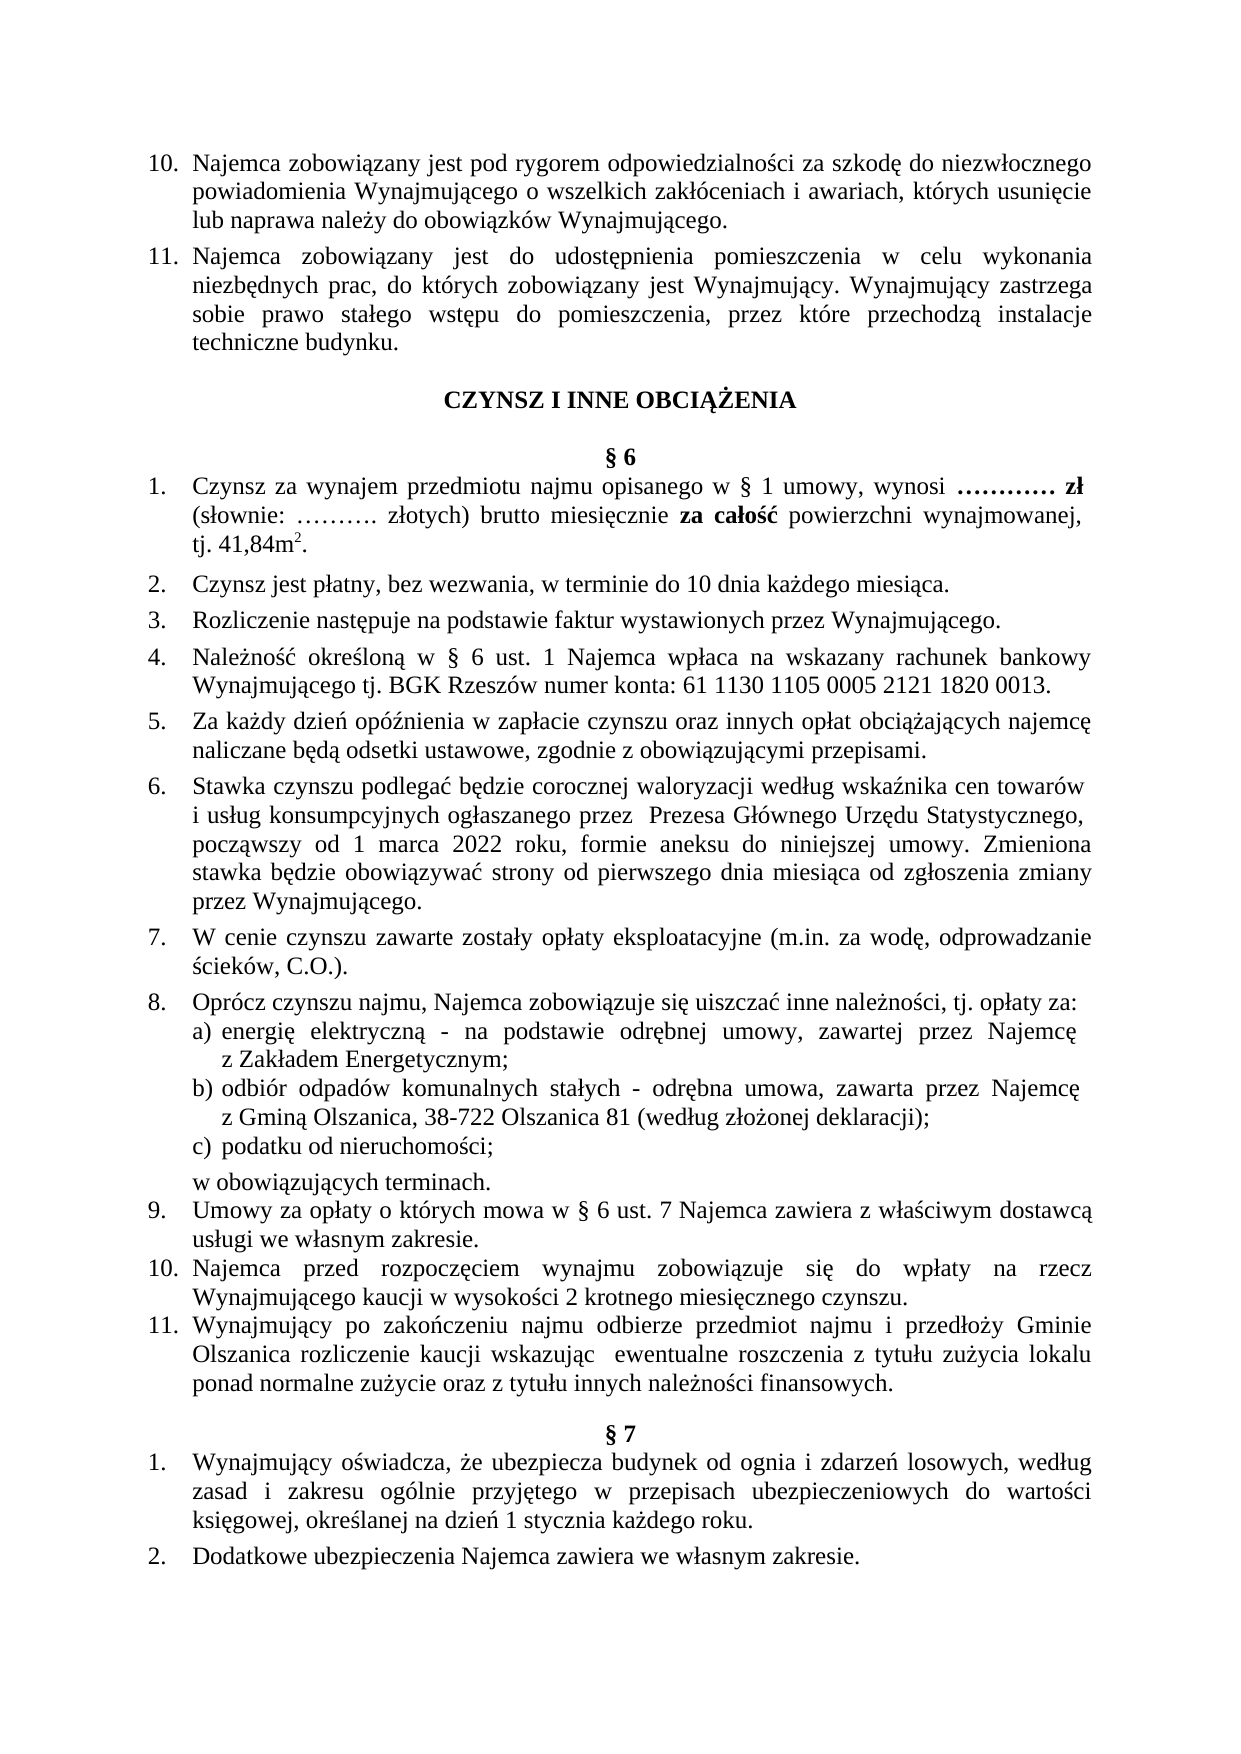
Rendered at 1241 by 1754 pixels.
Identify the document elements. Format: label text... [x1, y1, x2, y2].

list Za każdy dzień opóźnienia w zapłacie czynszu oraz innych opłat obciążających najemcę naliczane będą odsetki ustawowe, zgodnie z obowiązującymi przepisami. [148, 706, 1093, 764]
list Oprócz czynszu najmu, Najemca zobowiązuje się uiszczać inne należności, tj. opłaty za: [148, 987, 1093, 1016]
text 11. Najemca zobowiązany jest do udostępnienia pomieszczenia w celu wykonania niezbędnych prac, do których zobowiązany jest Wynajmujący. Wynajmujący zastrzega sobie prawo stałego wstępu do pomieszczenia, przez które przechodzą instalacje techniczne budynku. [148, 241, 1093, 356]
text w obowiązujących terminach. [192, 1167, 1093, 1196]
list Stawka czynszu podlegać będzie corocznej waloryzacji według wskaźnika cen towarów i usług konsumpcyjnych ogłaszanego przez Prezesa Głównego Urzędu Statystycznego, począwszy od 1 marca 2022 roku, formie aneksu do niniejszej umowy. Zmieniona stawka będzie obowiązywać strony od pierwszego dnia miesiąca od zgłoszenia zmiany przez Wynajmującego. [148, 771, 1093, 915]
list Wynajmujący po zakończeniu najmu odbierze przedmiot najmu i przedłoży Gminie Olszanica rozliczenie kaucji wskazując ewentualne roszczenia z tytułu zużycia lokalu ponad normalne zużycie oraz z tytułu innych należności finansowych. [148, 1311, 1093, 1397]
text 10. Najemca zobowiązany jest pod rygorem odpowiedzialności za szkodę do niezwłocznego powiadomienia Wynajmującego o wszelkich zakłóceniach i awariach, których usunięcie lub naprawa należy do obowiązków Wynajmującego. [148, 148, 1093, 234]
list Wynajmujący oświadcza, że ubezpiecza budynek od ognia i zdarzeń losowych, według zasad i zakresu ogólnie przyjętego w przepisach ubezpieczeniowych do wartości księgowej, określanej na dzień 1 stycznia każdego roku. [148, 1447, 1093, 1534]
text § 7 [148, 1419, 1093, 1447]
list Czynsz jest płatny, bez wezwania, w terminie do 10 dnia każdego miesiąca. [148, 569, 1093, 598]
list Należność określoną w § 6 ust. 1 Najemca wpłaca na wskazany rachunek bankowy Wynajmującego tj. BGK Rzeszów numer konta: 61 1130 1105 0005 2121 1820 0013. [148, 642, 1093, 699]
list energię elektryczną - na podstawie odrębnej umowy, zawartej przez Najemcę z Zakładem Energetycznym; [192, 1016, 1093, 1073]
list Dodatkowe ubezpieczenia Najemca zawiera we własnym zakresie. [148, 1541, 1093, 1570]
list odbiór odpadów komunalnych stałych - odrębna umowa, zawarta przez Najemcę z Gminą Olszanica, 38-722 Olszanica 81 (według złożonej deklaracji); [192, 1073, 1093, 1131]
list Czynsz za wynajem przedmiotu najmu opisanego w § 1 umowy, wynosi ………… zł (słownie: ………. złotych) brutto miesięcznie za całość powierzchni wynajmowanej, tj. 41,84m2. [148, 471, 1093, 557]
text § 6 [148, 442, 1093, 471]
list podatku od nieruchomości; [192, 1131, 1093, 1159]
list Najemca przed rozpoczęciem wynajmu zobowiązuje się do wpłaty na rzecz Wynajmującego kaucji w wysokości 2 krotnego miesięcznego czynszu. [148, 1253, 1093, 1311]
list Rozliczenie następuje na podstawie faktur wystawionych przez Wynajmującego. [148, 606, 1093, 634]
text CZYNSZ I INNE OBCIĄŻENIA [148, 385, 1093, 414]
list Umowy za opłaty o których mowa w § 6 ust. 7 Najemca zawiera z właściwym dostawcą usługi we własnym zakresie. [148, 1196, 1093, 1253]
list W cenie czynszu zawarte zostały opłaty eksploatacyjne (m.in. za wodę, odprowadzanie ścieków, C.O.). [148, 922, 1093, 980]
